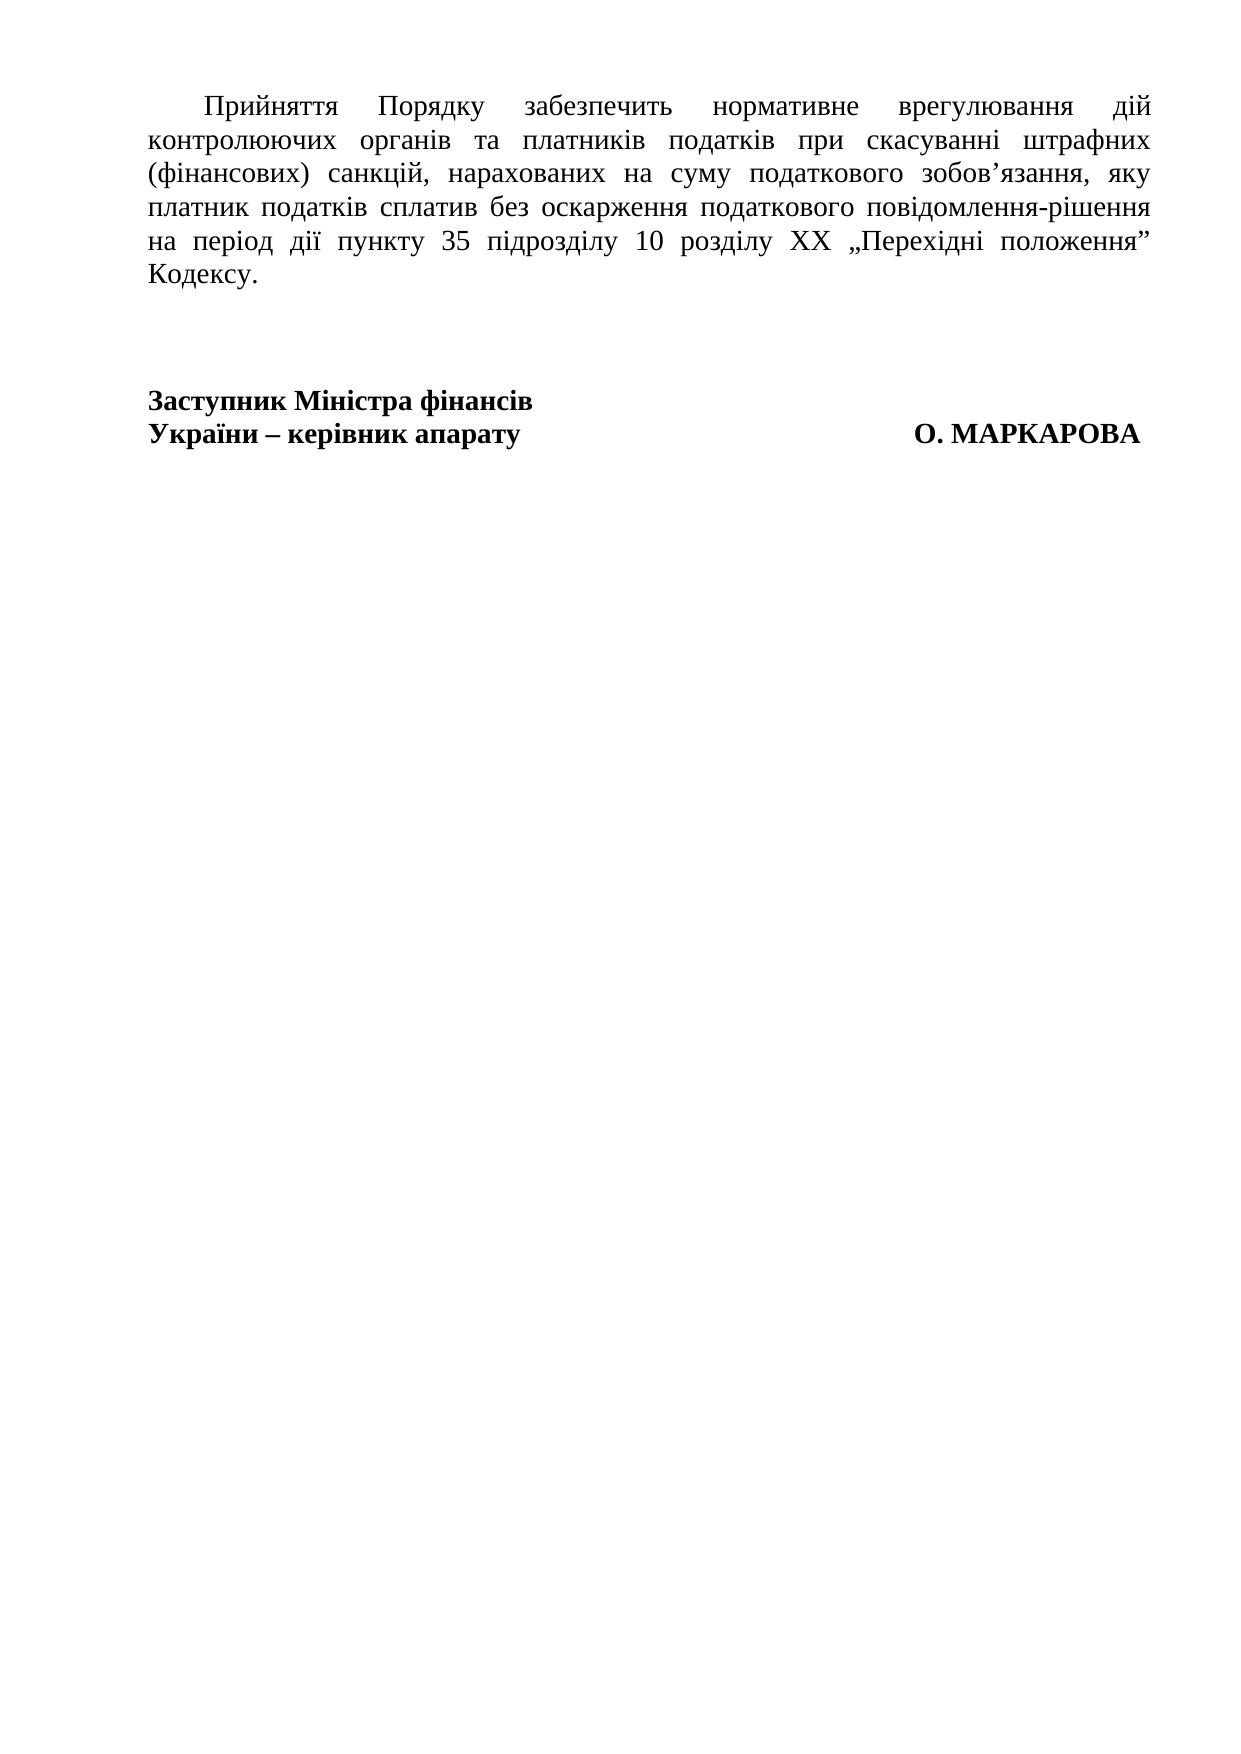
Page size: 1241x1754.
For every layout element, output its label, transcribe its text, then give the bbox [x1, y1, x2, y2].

table_header Заступник Міністра фінансів України – керівник апарату [136, 383, 616, 450]
text Прийняття Порядку забезпечить нормативне врегулювання дій контролюючих органів та платників податків при скасуванні штрафних (фінансових) санкцій, нарахованих на суму податкового зобов’язання, яку платник податків сплатив без оскарження податкового повідомлення-рішення на період дії пункту 35 підрозділу 10 розділу ХХ „Перехідні положення” Кодексу. [148, 88, 1152, 290]
table_header О. МАРКАРОВА [616, 383, 1152, 450]
